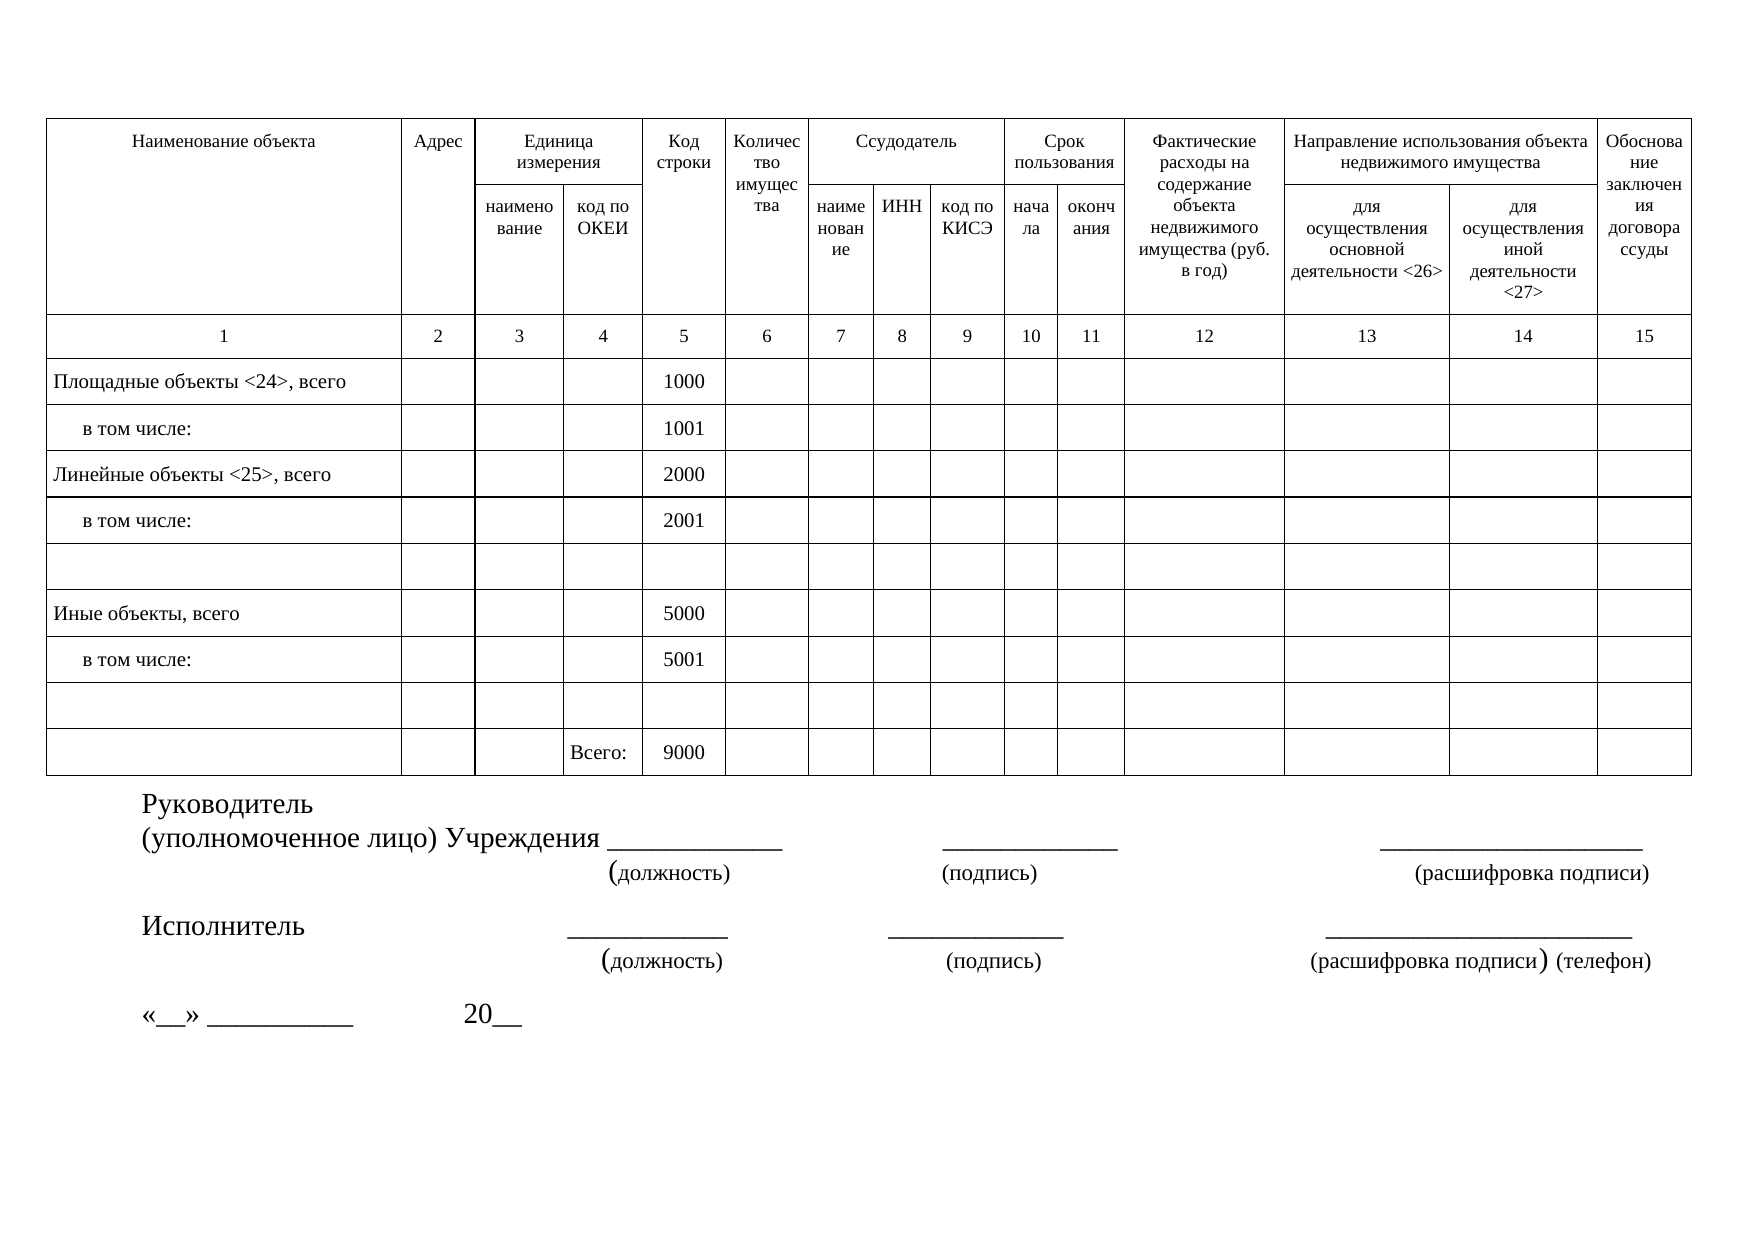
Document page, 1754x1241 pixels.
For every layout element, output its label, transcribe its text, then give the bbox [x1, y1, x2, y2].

table_cell [874, 451, 930, 496]
table_cell [476, 359, 563, 404]
table_header Срок пользования [1005, 119, 1124, 183]
table_cell [1125, 544, 1284, 589]
table_cell [1598, 405, 1691, 450]
table_cell [1058, 544, 1124, 589]
table_cell [1450, 637, 1597, 682]
table_cell [726, 544, 808, 589]
table_cell [931, 590, 1004, 636]
table_cell 12 [1125, 315, 1284, 357]
table_cell [1285, 544, 1449, 589]
table_cell 3 [476, 315, 563, 357]
table_cell [476, 405, 563, 450]
table_header Наименование объекта [47, 119, 401, 313]
table_cell 9 [931, 315, 1004, 357]
table_cell [476, 637, 563, 682]
table_cell [1125, 405, 1284, 450]
table_cell 9000 [643, 729, 725, 774]
table_cell [643, 683, 725, 728]
table_cell 2 [402, 315, 474, 357]
table_cell [1005, 405, 1057, 450]
table_cell [1005, 637, 1057, 682]
table_header Код строки [643, 119, 725, 313]
table_cell [1450, 359, 1597, 404]
table_cell [809, 590, 873, 636]
table_cell 4 [564, 315, 642, 357]
table_cell окончания [1058, 185, 1124, 313]
table_header Фактические расходы на содержание объекта недвижимого имущества (руб. в год) [1125, 119, 1284, 313]
table_cell [1450, 590, 1597, 636]
table_cell начала [1005, 185, 1057, 313]
table_header Количество имущества [726, 119, 808, 313]
table_cell [476, 590, 563, 636]
table_cell [931, 544, 1004, 589]
table_cell [874, 729, 930, 774]
table_header Единица измерения [476, 119, 642, 183]
table_cell [874, 405, 930, 450]
table_cell [1450, 405, 1597, 450]
table_cell [1125, 498, 1284, 543]
table_cell [564, 359, 642, 404]
table_cell [726, 637, 808, 682]
table_cell наименование [476, 185, 563, 313]
table_cell 10 [1005, 315, 1057, 357]
table_cell [809, 405, 873, 450]
table_cell [402, 544, 474, 589]
table_cell 15 [1598, 315, 1691, 357]
table_cell для осуществления основной деятельности <26> [1285, 185, 1449, 313]
table_cell [47, 544, 401, 589]
table_cell [726, 405, 808, 450]
table_cell [1125, 451, 1284, 496]
table_cell [1125, 590, 1284, 636]
table_cell [1058, 359, 1124, 404]
table_cell [1285, 590, 1449, 636]
table_cell [726, 729, 808, 774]
table_cell [1285, 359, 1449, 404]
table_cell [809, 637, 873, 682]
table_cell код по КИСЭ [931, 185, 1004, 313]
table_cell [1125, 729, 1284, 774]
table_cell [564, 498, 642, 543]
table_cell [402, 451, 474, 496]
table_cell [564, 683, 642, 728]
table_cell [476, 498, 563, 543]
table_header Направление использования объекта недвижимого имущества [1285, 119, 1597, 183]
table_cell [726, 498, 808, 543]
table_cell [1598, 451, 1691, 496]
table_cell 5000 [643, 590, 725, 636]
table_cell [1125, 637, 1284, 682]
table_cell [47, 683, 401, 728]
table_cell [874, 683, 930, 728]
table_cell [1125, 359, 1284, 404]
table_cell 2000 [643, 451, 725, 496]
table_cell [726, 683, 808, 728]
table_cell [874, 590, 930, 636]
table_cell [476, 729, 563, 774]
table_cell [1285, 637, 1449, 682]
table_cell [476, 544, 563, 589]
table_cell [1005, 683, 1057, 728]
table_cell [1005, 451, 1057, 496]
table_cell [1058, 637, 1124, 682]
table_cell [1058, 729, 1124, 774]
table_cell 8 [874, 315, 930, 357]
table_cell [931, 729, 1004, 774]
table_cell [1450, 498, 1597, 543]
table_cell [931, 405, 1004, 450]
table_cell [809, 498, 873, 543]
table_cell [1005, 590, 1057, 636]
table_cell [1598, 590, 1691, 636]
table_cell [1058, 405, 1124, 450]
table_cell [1005, 729, 1057, 774]
table_cell [1058, 451, 1124, 496]
table_cell [931, 498, 1004, 543]
table_header Обоснование заключения договора ссуды [1598, 119, 1691, 313]
table_cell Линейные объекты <25>, всего [47, 451, 401, 496]
table_cell [402, 590, 474, 636]
table_cell [1005, 498, 1057, 543]
table_cell [1005, 544, 1057, 589]
table_cell код по ОКЕИ [564, 185, 642, 313]
table_cell [1450, 451, 1597, 496]
table_cell [1285, 683, 1449, 728]
table_cell [476, 683, 563, 728]
table_cell [874, 544, 930, 589]
table_header Адрес [402, 119, 474, 313]
table_cell [402, 683, 474, 728]
table_cell 11 [1058, 315, 1124, 357]
table_cell в том числе: [47, 637, 401, 682]
table_cell [1598, 359, 1691, 404]
table_cell 1000 [643, 359, 725, 404]
table_cell Площадные объекты <24>, всего [47, 359, 401, 404]
table_cell 2001 [643, 498, 725, 543]
table_cell [874, 359, 930, 404]
table_cell [1598, 544, 1691, 589]
table_cell Иные объекты, всего [47, 590, 401, 636]
table_cell [402, 405, 474, 450]
table_cell [402, 359, 474, 404]
table_cell 20__ [457, 986, 1659, 1060]
table_cell [402, 637, 474, 682]
table_cell ИНН [874, 185, 930, 313]
table_cell «__» __________ [135, 986, 457, 1060]
table_cell [643, 544, 725, 589]
table_cell Руководитель (уполномоченное лицо) Учреждения ____________ ____________ __________________ (должность) (подпись) (расшифровка подписи) [135, 776, 1659, 897]
table_cell 14 [1450, 315, 1597, 357]
table_cell [726, 359, 808, 404]
table_cell [402, 498, 474, 543]
table_cell [1450, 683, 1597, 728]
table_cell 6 [726, 315, 808, 357]
table_cell в том числе: [47, 498, 401, 543]
table_cell [1285, 451, 1449, 496]
table_cell [1058, 498, 1124, 543]
table_cell [726, 590, 808, 636]
table_cell [931, 683, 1004, 728]
table_cell [1125, 683, 1284, 728]
table_cell [1285, 729, 1449, 774]
table_cell [726, 451, 808, 496]
table_cell [809, 683, 873, 728]
table_cell [874, 637, 930, 682]
table_cell в том числе: [47, 405, 401, 450]
table_cell Исполнитель ___________ ____________ _____________________ (должность) (подпись) (расшифровка подписи) (телефон) [135, 898, 1659, 986]
table_cell 1 [47, 315, 401, 357]
table_cell [931, 451, 1004, 496]
table_cell [931, 359, 1004, 404]
table_cell 5001 [643, 637, 725, 682]
table_cell [1058, 683, 1124, 728]
table_cell [47, 729, 401, 774]
table_cell [564, 405, 642, 450]
table_cell [564, 544, 642, 589]
table_header Ссудодатель [809, 119, 1004, 183]
table_cell [1058, 590, 1124, 636]
table_cell [809, 359, 873, 404]
table_cell [809, 729, 873, 774]
table_cell для осуществления иной деятельности <27> [1450, 185, 1597, 313]
table_cell [1598, 637, 1691, 682]
table_cell [809, 544, 873, 589]
table_cell Всего: [564, 729, 642, 774]
table_cell [931, 637, 1004, 682]
table_cell [1005, 359, 1057, 404]
table_cell [1285, 405, 1449, 450]
table_cell 7 [809, 315, 873, 357]
table_cell [564, 451, 642, 496]
table_cell [564, 637, 642, 682]
table_cell 1001 [643, 405, 725, 450]
table_cell 5 [643, 315, 725, 357]
table_cell [1285, 498, 1449, 543]
table_cell [1450, 729, 1597, 774]
table_cell наименование [809, 185, 873, 313]
table_cell [476, 451, 563, 496]
table_cell [1450, 544, 1597, 589]
table_cell [874, 498, 930, 543]
table_cell [1598, 683, 1691, 728]
table_cell [402, 729, 474, 774]
table_cell [809, 451, 873, 496]
table_cell [1598, 729, 1691, 774]
table_cell [1598, 498, 1691, 543]
table_cell 13 [1285, 315, 1449, 357]
table_cell [564, 590, 642, 636]
